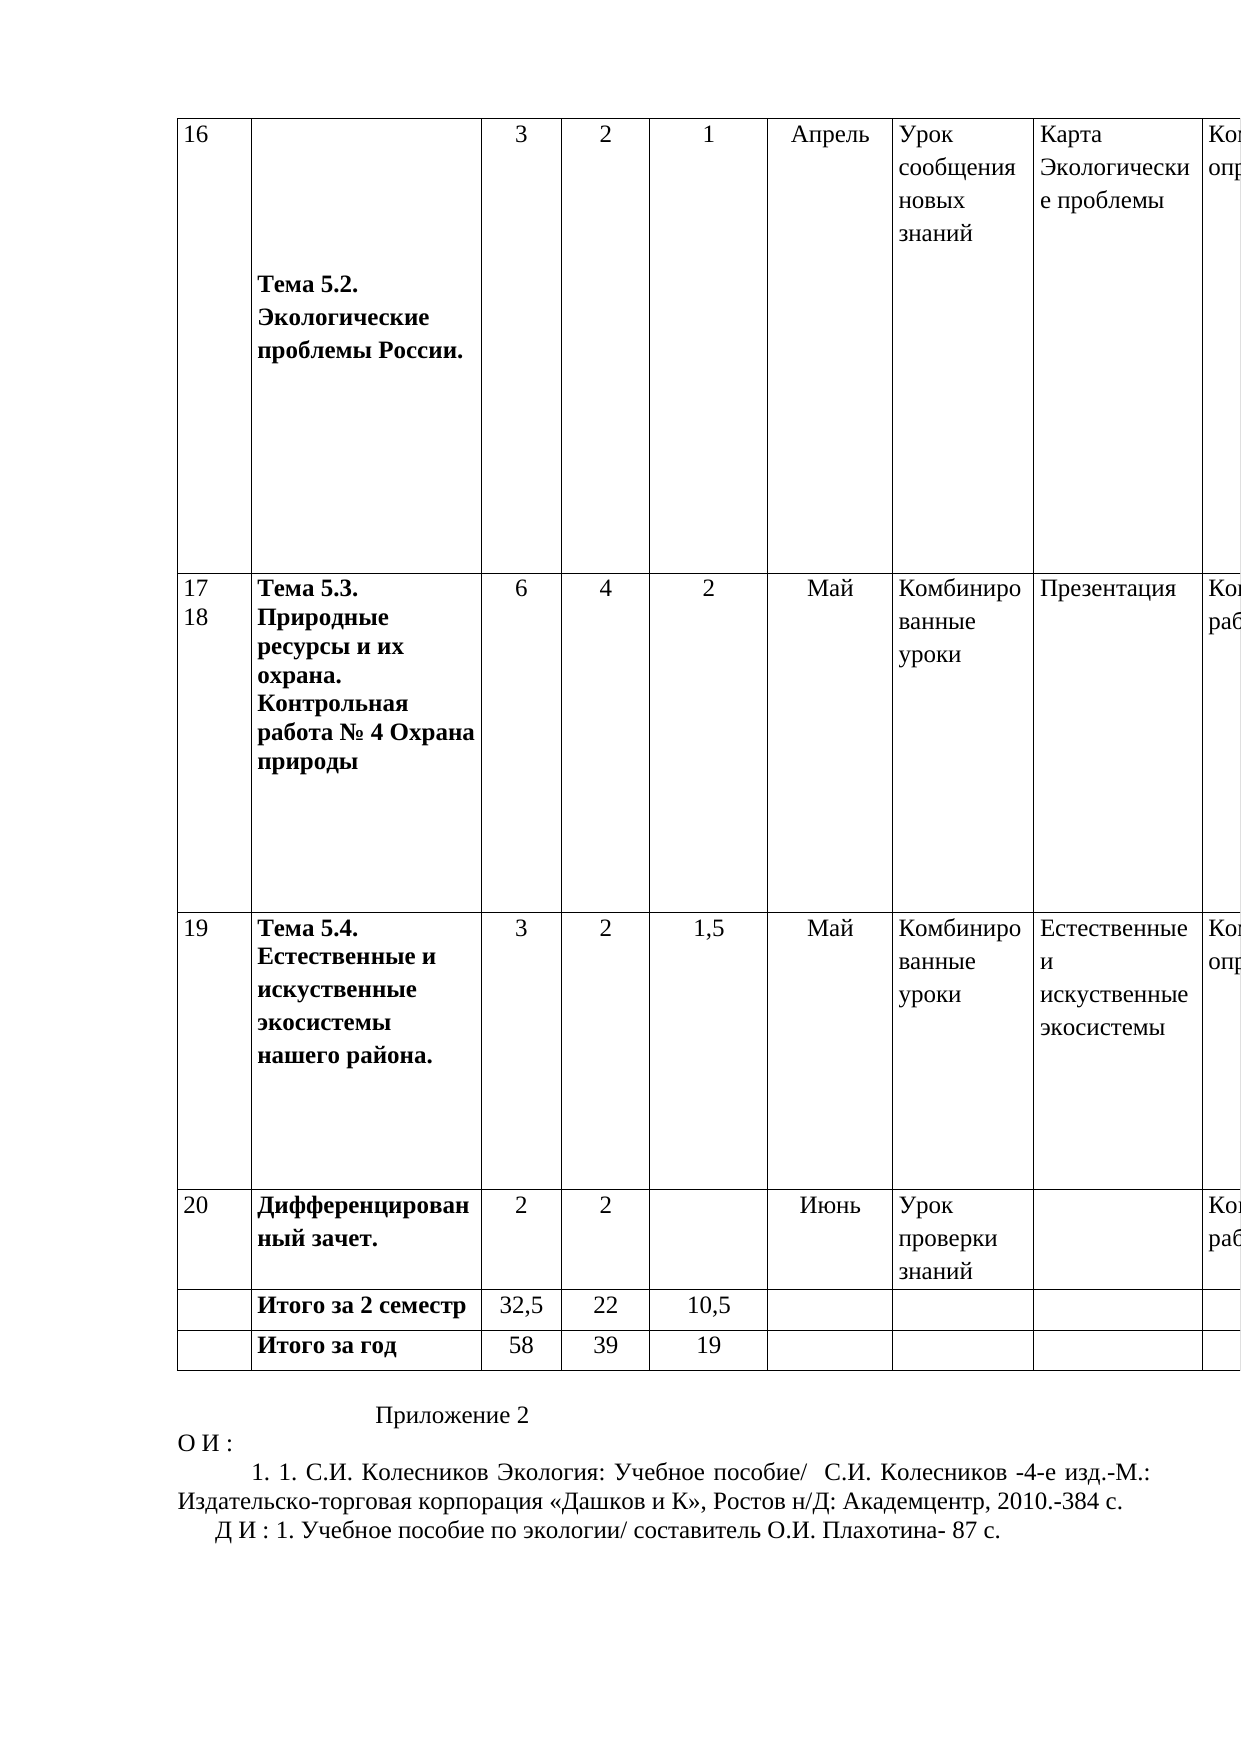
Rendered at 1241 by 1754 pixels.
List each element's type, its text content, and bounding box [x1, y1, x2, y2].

table_cell 58 [482, 1331, 561, 1370]
table_cell 20 [178, 1190, 251, 1289]
table_cell Комбинированные уроки [893, 913, 1033, 1189]
table_cell 2 [650, 574, 767, 912]
table_cell [1203, 1290, 1240, 1329]
table_cell Итого за 2 семестр [252, 1290, 481, 1329]
table_cell 2 [562, 119, 649, 572]
table_cell Тема 5.2. Экологические проблемы России. [252, 119, 481, 572]
table_cell Итого за год [252, 1331, 481, 1370]
table_cell 4 [562, 574, 649, 912]
table_cell 2 [562, 913, 649, 1189]
table_cell 3 [482, 119, 561, 572]
table_cell [1034, 1290, 1202, 1329]
table_cell 2 [482, 1190, 561, 1289]
table_cell 22 [562, 1290, 649, 1329]
table_cell [893, 1331, 1033, 1370]
table_cell Дифференцированный зачет. [252, 1190, 481, 1289]
table_cell Естественные и искуственные экосистемы [1034, 913, 1202, 1189]
table_cell 3 [482, 913, 561, 1189]
table_cell Тема 5.3. Природные ресурсы и их охрана. Контрольная работа № 4 Охрана природы [252, 574, 481, 912]
table_cell Апрель [768, 119, 892, 572]
table_cell Комбинированные уроки [893, 574, 1033, 912]
table_cell 32,5 [482, 1290, 561, 1329]
table_cell 6 [482, 574, 561, 912]
list Д И : 1. Учебное пособие по экологии/ составитель О.И. Плахотина- 87 с. [215, 1515, 1152, 1543]
table_cell 16 [178, 119, 251, 572]
table_cell Комплексный опрос [1203, 119, 1240, 572]
table_cell Урок сообщения новых знаний [893, 119, 1033, 572]
table_cell Май [768, 574, 892, 912]
table_cell [178, 1331, 251, 1370]
table_cell Тема 5.4. Естественные и искуственные экосистемы нашего района. [252, 913, 481, 1189]
text 1. 1. С.И. Колесников Экология: Учебное пособие/ С.И. Колесников -4-е изд.-М.: Издательско-торговая корпорация «Дашков и К», Ростов н/Д: Академцентр, 2010.-384 с. [177, 1457, 1152, 1515]
table_cell [650, 1190, 767, 1289]
table_cell Урок проверки знаний [893, 1190, 1033, 1289]
table_cell [1034, 1190, 1202, 1289]
table_cell [768, 1331, 892, 1370]
table_cell 1,5 [650, 913, 767, 1189]
table_cell 39 [562, 1331, 649, 1370]
text О И : [177, 1428, 1152, 1457]
text Приложение 2 [177, 1400, 1152, 1428]
table_cell Презентация [1034, 574, 1202, 912]
table_cell Июнь [768, 1190, 892, 1289]
table_cell [768, 1290, 892, 1329]
table_cell Контрольная работа [1203, 574, 1240, 912]
table_cell Карта Экологические проблемы [1034, 119, 1202, 572]
table_cell Контрольная работа [1203, 1190, 1240, 1289]
table_cell [1034, 1331, 1202, 1370]
table_cell Комплексный опрос [1203, 913, 1240, 1189]
table_cell 17 18 [178, 574, 251, 912]
table_cell [1203, 1331, 1240, 1370]
table_cell [893, 1290, 1033, 1329]
table_cell Май [768, 913, 892, 1189]
table_cell 1 [650, 119, 767, 572]
table_cell 2 [562, 1190, 649, 1289]
table_cell 10,5 [650, 1290, 767, 1329]
table_cell [178, 1290, 251, 1329]
table_cell 19 [178, 913, 251, 1189]
table_cell 19 [650, 1331, 767, 1370]
